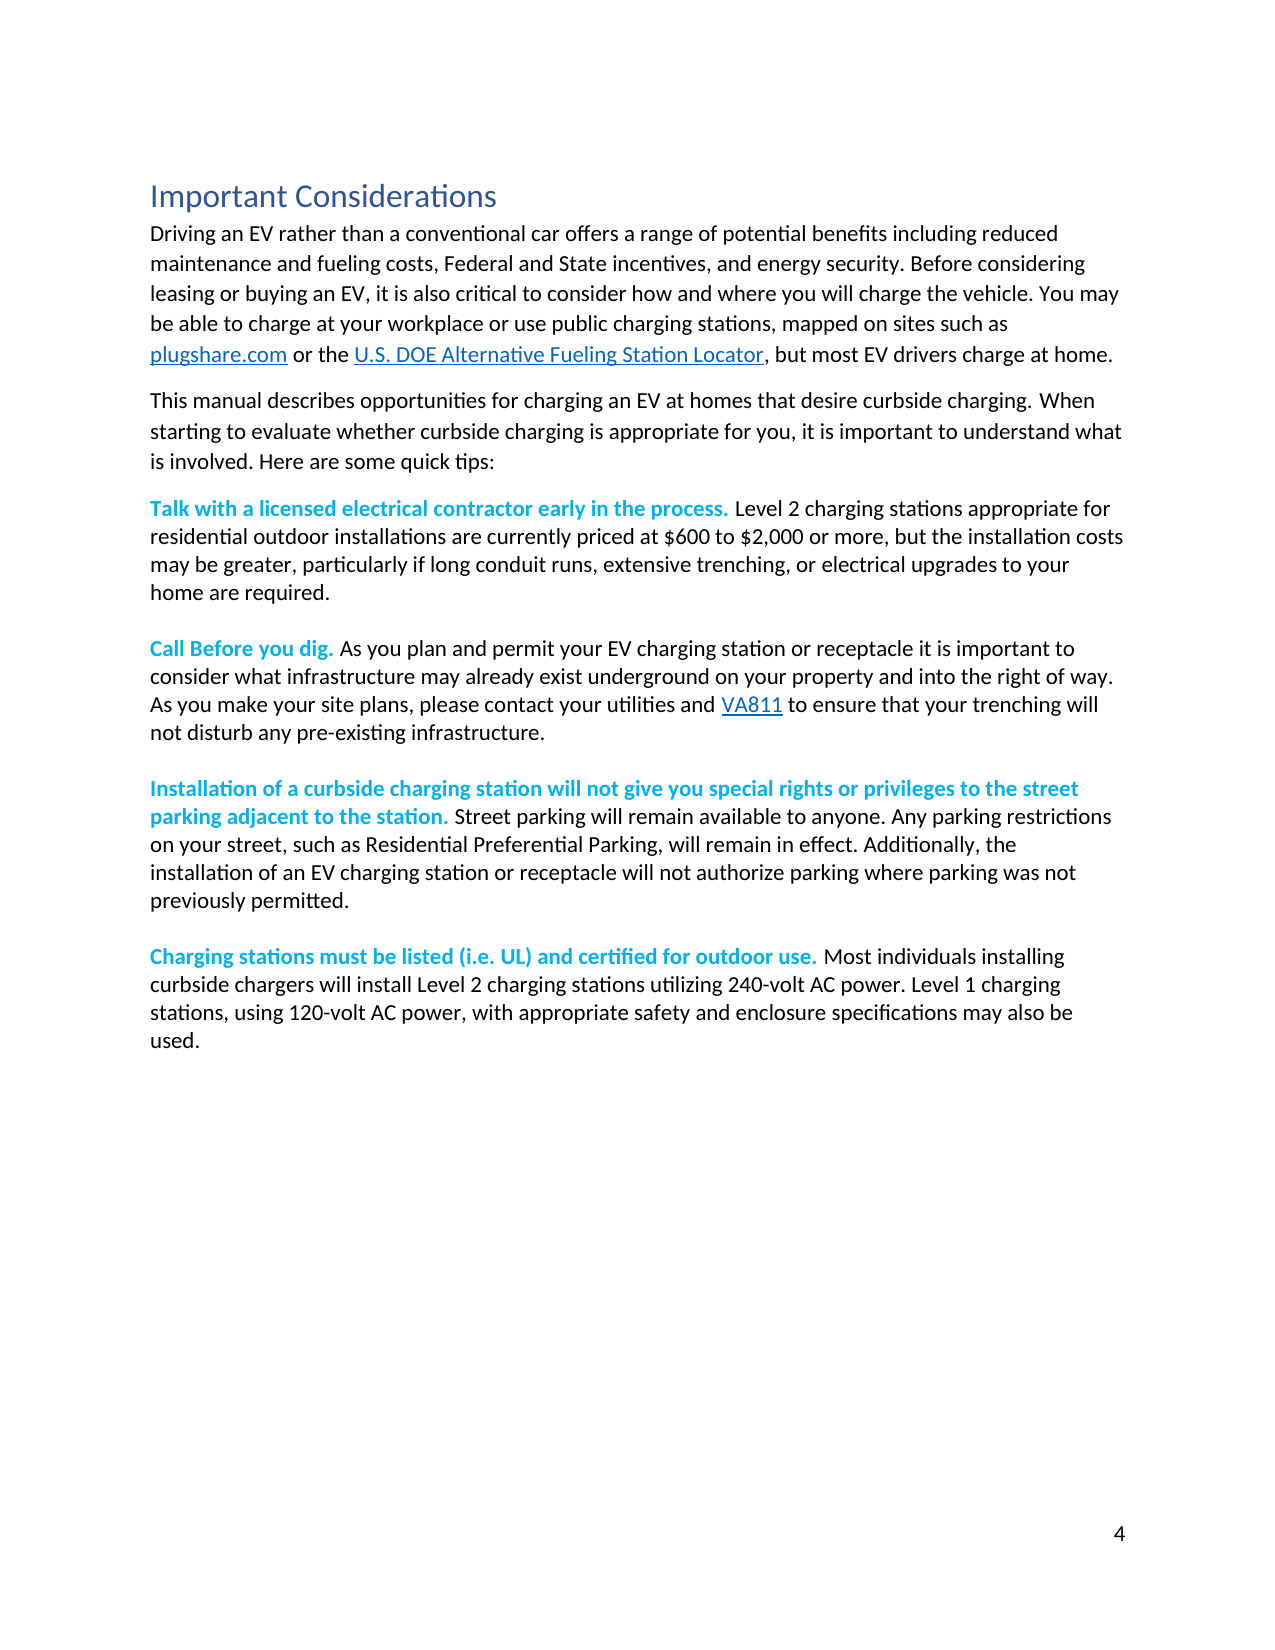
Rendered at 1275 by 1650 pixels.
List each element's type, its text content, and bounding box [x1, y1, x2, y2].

text This manual describes opportunities for charging an EV at homes that desire curbside charging. When starting to evaluate whether curbside charging is appropriate for you, it is important to understand what is involved. Here are some quick tips: [150, 387, 1125, 475]
text Installation of a curbside charging station will not give you special rights or privileges to the street parking adjacent to the station. Street parking will remain available to anyone. Any parking restrictions on your street, such as Residential Preferential Parking, will remain in effect. Additionally, the installation of an EV charging station or receptacle will not authorize parking where parking was not previously permitted. [150, 774, 1125, 914]
subtitle Important Considerations [150, 175, 1125, 216]
text Charging stations must be listed (i.e. UL) and certified for outdoor use. Most individuals installing curbside chargers will install Level 2 charging stations utilizing 240-volt AC power. Level 1 charging stations, using 120-volt AC power, with appropriate safety and enclosure specifications may also be used. [150, 942, 1125, 1054]
text Call Before you dig. As you plan and permit your EV charging station or receptacle it is important to consider what infrastructure may already exist underground on your property and into the right of way. As you make your site plans, please contact your utilities and VA811 to ensure that your trenching will not disturb any pre-existing infrastructure. [150, 634, 1125, 746]
text Talk with a licensed electrical contractor early in the process. Level 2 charging stations appropriate for residential outdoor installations are currently priced at $600 to $2,000 or more, but the installation costs may be greater, particularly if long conduit runs, extensive trenching, or electrical upgrades to your home are required. [150, 494, 1125, 606]
text Driving an EV rather than a conventional car offers a range of potential benefits including reduced maintenance and fueling costs, Federal and State incentives, and energy security. Before considering leasing or buying an EV, it is also critical to consider how and where you will charge the vehicle. You may be able to charge at your workplace or use public charging stations, mapped on sites such as plugshare.com or the U.S. DOE Alternative Fueling Station Locator, but most EV drivers charge at home. [150, 219, 1125, 368]
